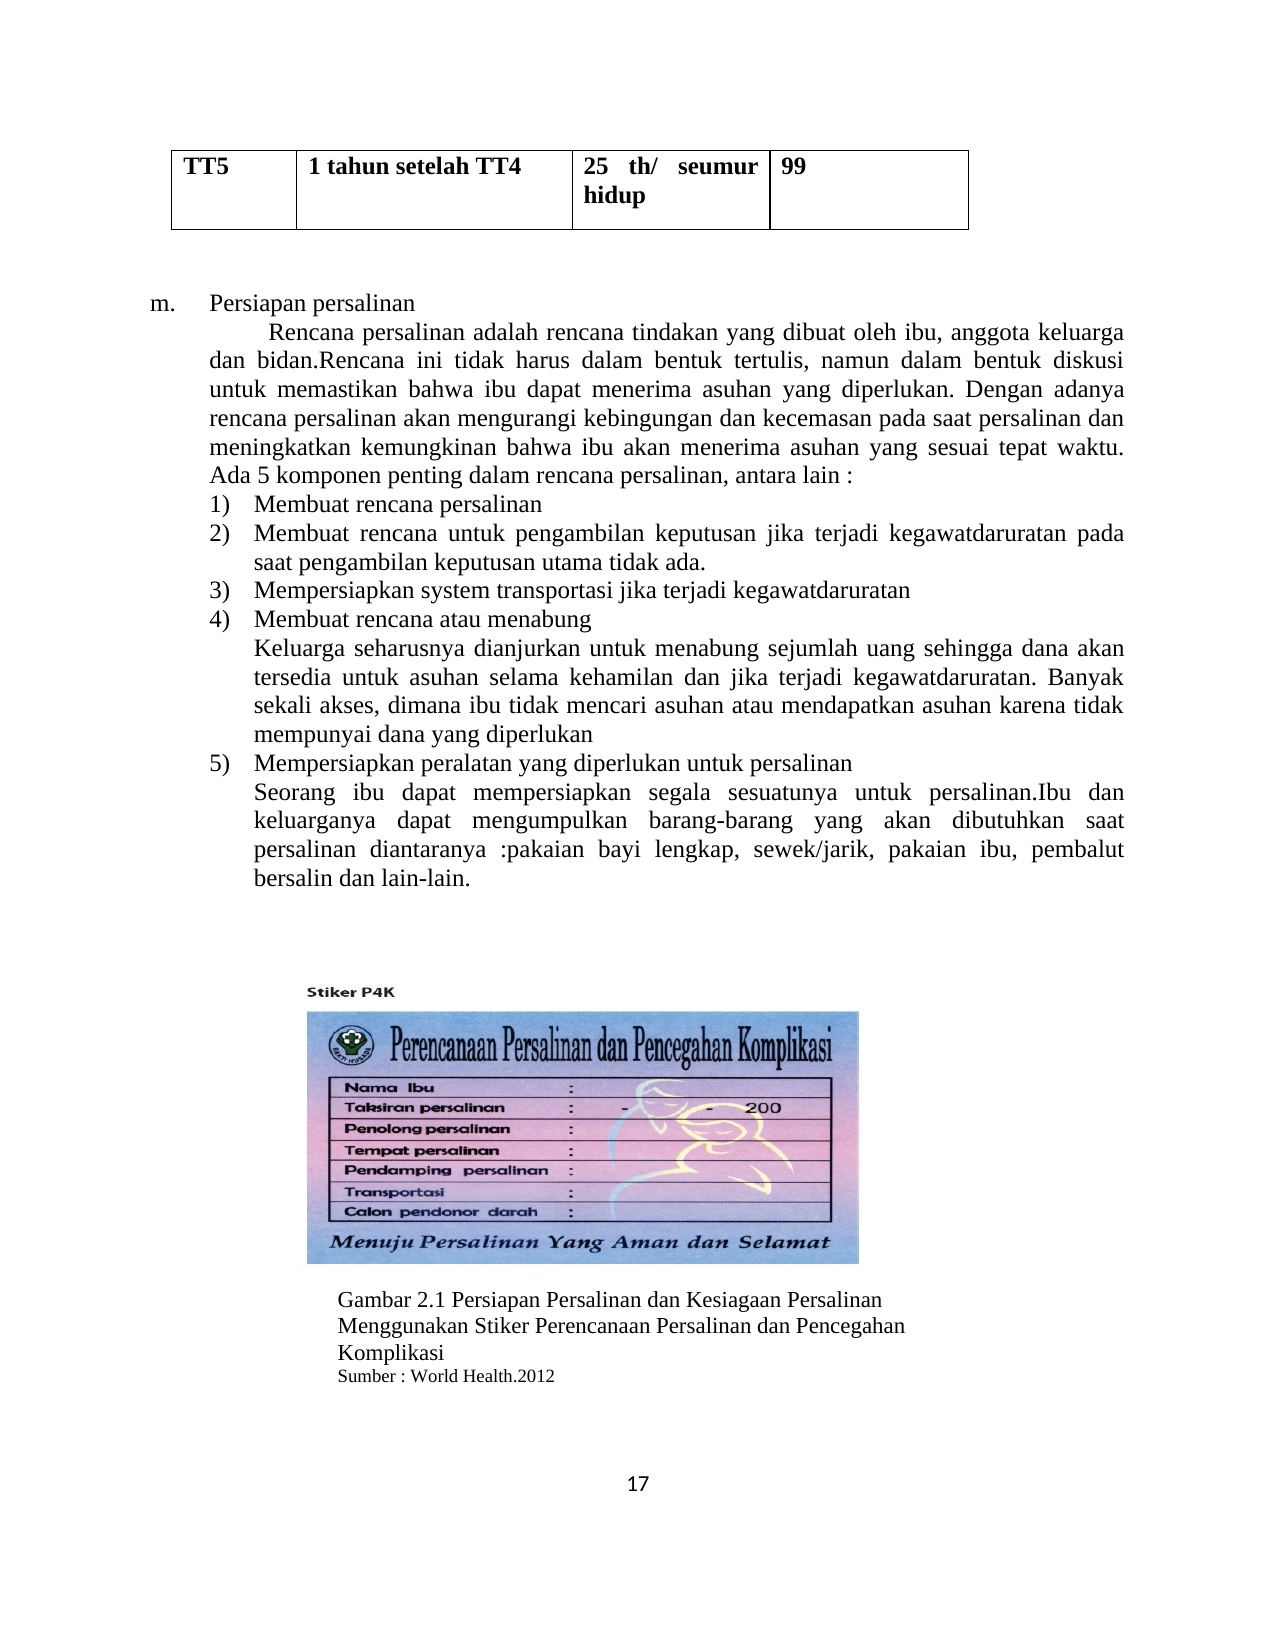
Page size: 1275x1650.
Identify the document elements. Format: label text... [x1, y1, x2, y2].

text Keluarga seharusnya dianjurkan untuk menabung sejumlah uang sehingga dana akan tersedia untuk asuhan selama kehamilan dan jika terjadi kegawatdaruratan. Banyak sekali akses, dimana ibu tidak mencari asuhan atau mendapatkan asuhan karena tidak mempunyai dana yang diperlukan [253, 633, 1125, 748]
text Seorang ibu dapat mempersiapkan segala sesuatunya untuk persalinan.Ibu dan keluarganya dapat mengumpulkan barang-barang yang akan dibutuhkan saat persalinan diantaranya :pakaian bayi lengkap, sewek/jarik, pakaian ibu, pembalut bersalin dan lain-lain. [253, 777, 1125, 892]
text Sumber : World Health.2012 [150, 1365, 1125, 1387]
list Membuat rencana atau menabung [209, 604, 1125, 633]
list Membuat rencana persalinan [209, 489, 1125, 518]
list Mempersiapkan system transportasi jika terjadi kegawatdaruratan [209, 575, 1125, 604]
table_cell 99 [771, 151, 968, 229]
text Komplikasi [337, 1339, 1125, 1365]
text Menggunakan Stiker Perencanaan Persalinan dan Pencegahan [337, 1313, 1125, 1339]
text Rencana persalinan adalah rencana tindakan yang dibuat oleh ibu, anggota keluarga dan bidan.Rencana ini tidak harus dalam bentuk tertulis, namun dalam bentuk diskusi untuk memastikan bahwa ibu dapat menerima asuhan yang diperlukan. Dengan adanya rencana persalinan akan mengurangi kebingungan dan kecemasan pada saat persalinan dan meningkatkan kemungkinan bahwa ibu akan menerima asuhan yang sesuai tepat waktu. Ada 5 komponen penting dalam rencana persalinan, antara lain : [209, 317, 1125, 489]
table_cell TT5 [172, 151, 296, 229]
table_cell 1 tahun setelah TT4 [297, 151, 572, 229]
picture [291, 980, 873, 1271]
list Mempersiapkan peralatan yang diperlukan untuk persalinan [209, 748, 1125, 777]
text Gambar 2.1 Persiapan Persalinan dan Kesiagaan Persalinan [337, 1286, 1125, 1313]
list Membuat rencana untuk pengambilan keputusan jika terjadi kegawatdaruratan pada saat pengambilan keputusan utama tidak ada. [209, 518, 1125, 575]
table_cell 25 th/ seumur hidup [573, 151, 769, 229]
list Persiapan persalinan [150, 288, 1125, 317]
